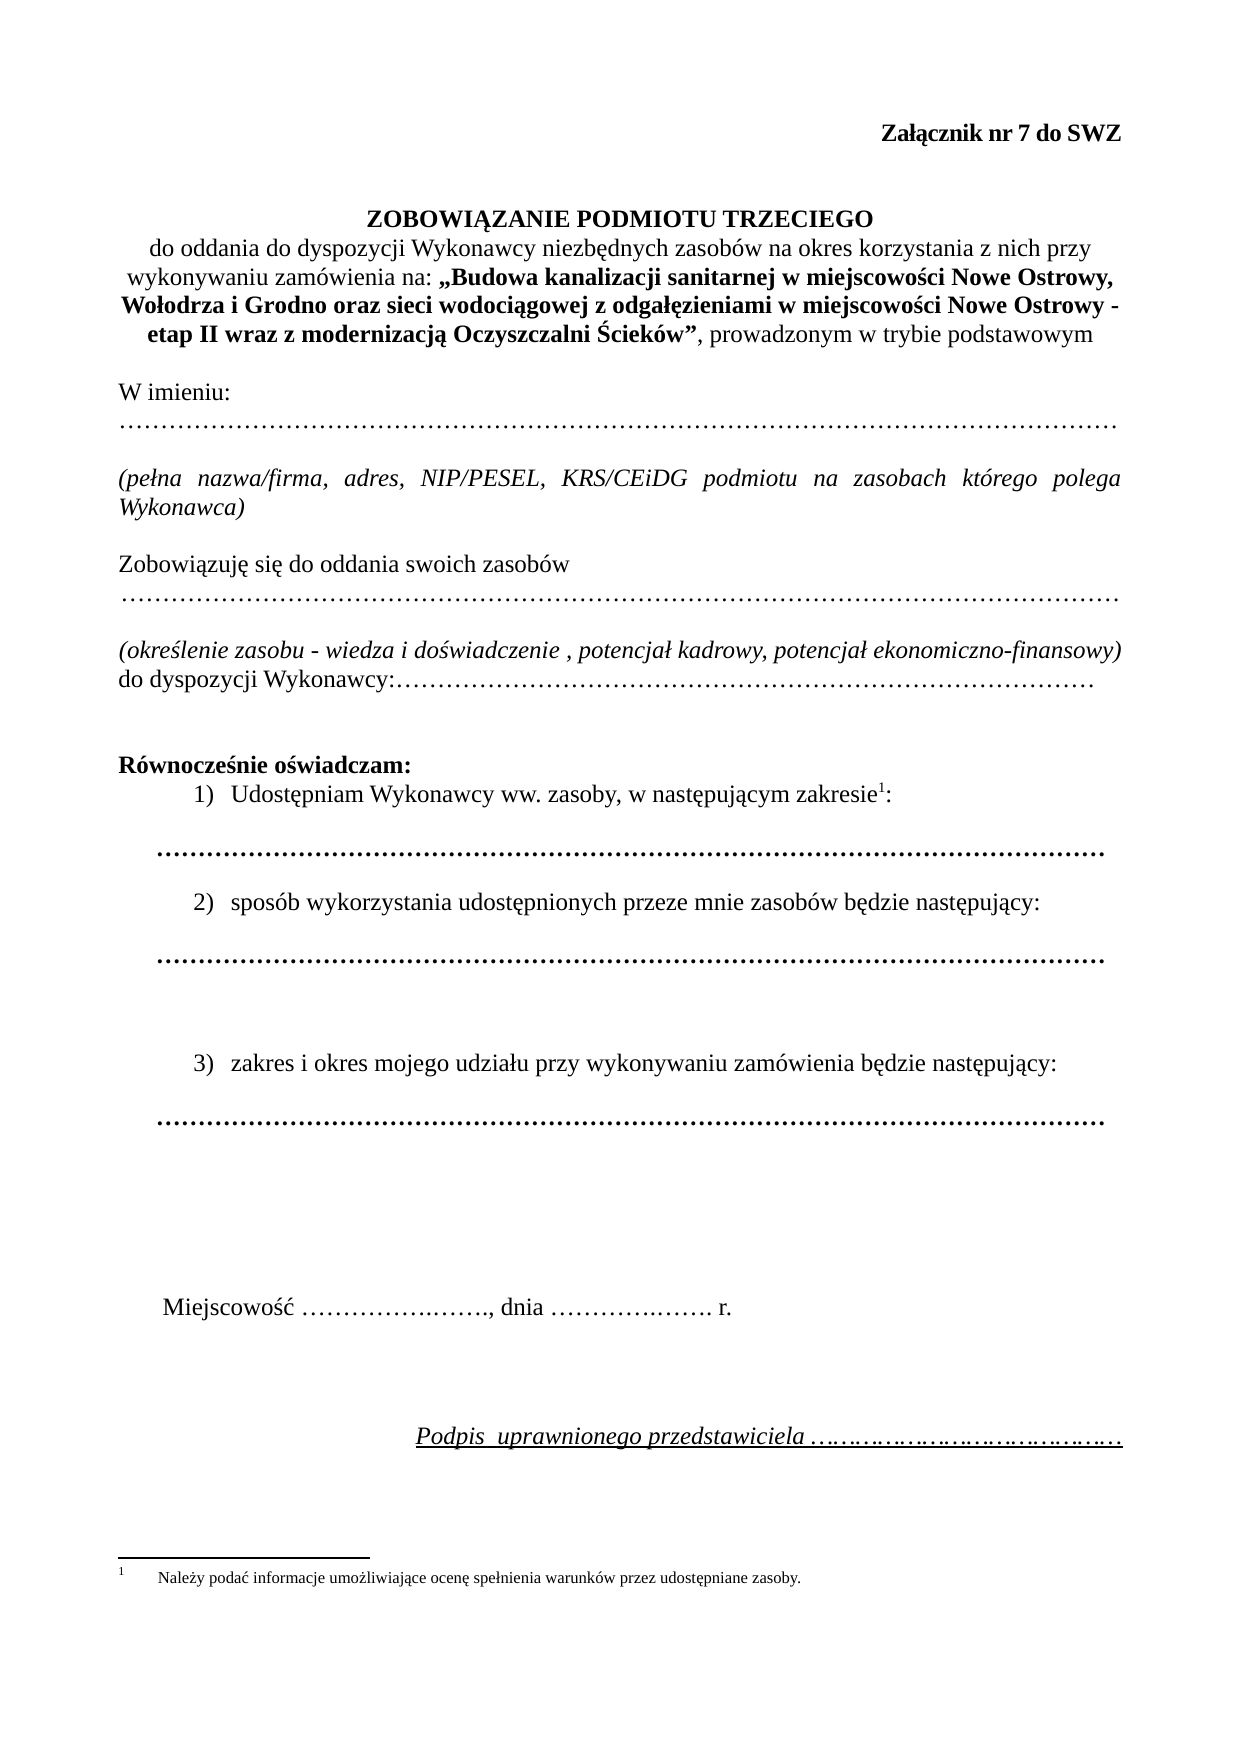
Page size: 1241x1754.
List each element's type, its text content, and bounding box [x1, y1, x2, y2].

list Udostępniam Wykonawcy ww. zasoby, w następującym zakresie: [193, 779, 1122, 808]
text ………………………………………………………………………………………………………… [118, 578, 1122, 607]
text Zobowiązuję się do oddania swoich zasobów [118, 549, 1122, 578]
list zakres i okres mojego udziału przy wykonywaniu zamówienia będzie następujący: [193, 1048, 1122, 1077]
text (pełna nazwa/firma, adres, NIP/PESEL, KRS/CEiDG podmiotu na zasobach którego polega Wykonawca) [118, 463, 1122, 521]
text do oddania do dyspozycji Wykonawcy niezbędnych zasobów na okres korzystania z nich przy wykonywaniu zamówienia na: „Budowa kanalizacji sanitarnej w miejscowości Nowe Ostrowy, Wołodrza i Grodno oraz sieci wodociągowej z odgałęzieniami w miejscowości Nowe Ostrowy - etap II wraz z modernizacją Oczyszczalni Ścieków”, prowadzonym w trybie podstawowym [118, 233, 1122, 348]
text do dyspozycji Wykonawcy:………………………………………………………………………… [118, 664, 1122, 693]
text Załącznik nr 7 do SWZ [271, 118, 1122, 147]
text (określenie zasobu - wiedza i doświadczenie , potencjał kadrowy, potencjał ekonomiczno-finansowy) [118, 636, 1122, 664]
text …………………………………………………………………………………………………… [156, 941, 1122, 969]
text Równocześnie oświadczam: [118, 751, 1122, 779]
text Podpis uprawnionego przedstawiciela …………………………………… [118, 1421, 1122, 1450]
text …………………………………………………………………………………………………… [156, 833, 1122, 862]
text ………………………………………………………………………………………………………… [118, 406, 1122, 434]
text W imieniu: [118, 377, 1122, 406]
text Miejscowość …………….……., dnia ………….……. r. [162, 1292, 1122, 1321]
text …………………………………………………………………………………………………… [156, 1102, 1122, 1131]
text ZOBOWIĄZANIE PODMIOTU TRZECIEGO [118, 204, 1122, 233]
list sposób wykorzystania udostępnionych przeze mnie zasobów będzie następujący: [193, 887, 1122, 916]
